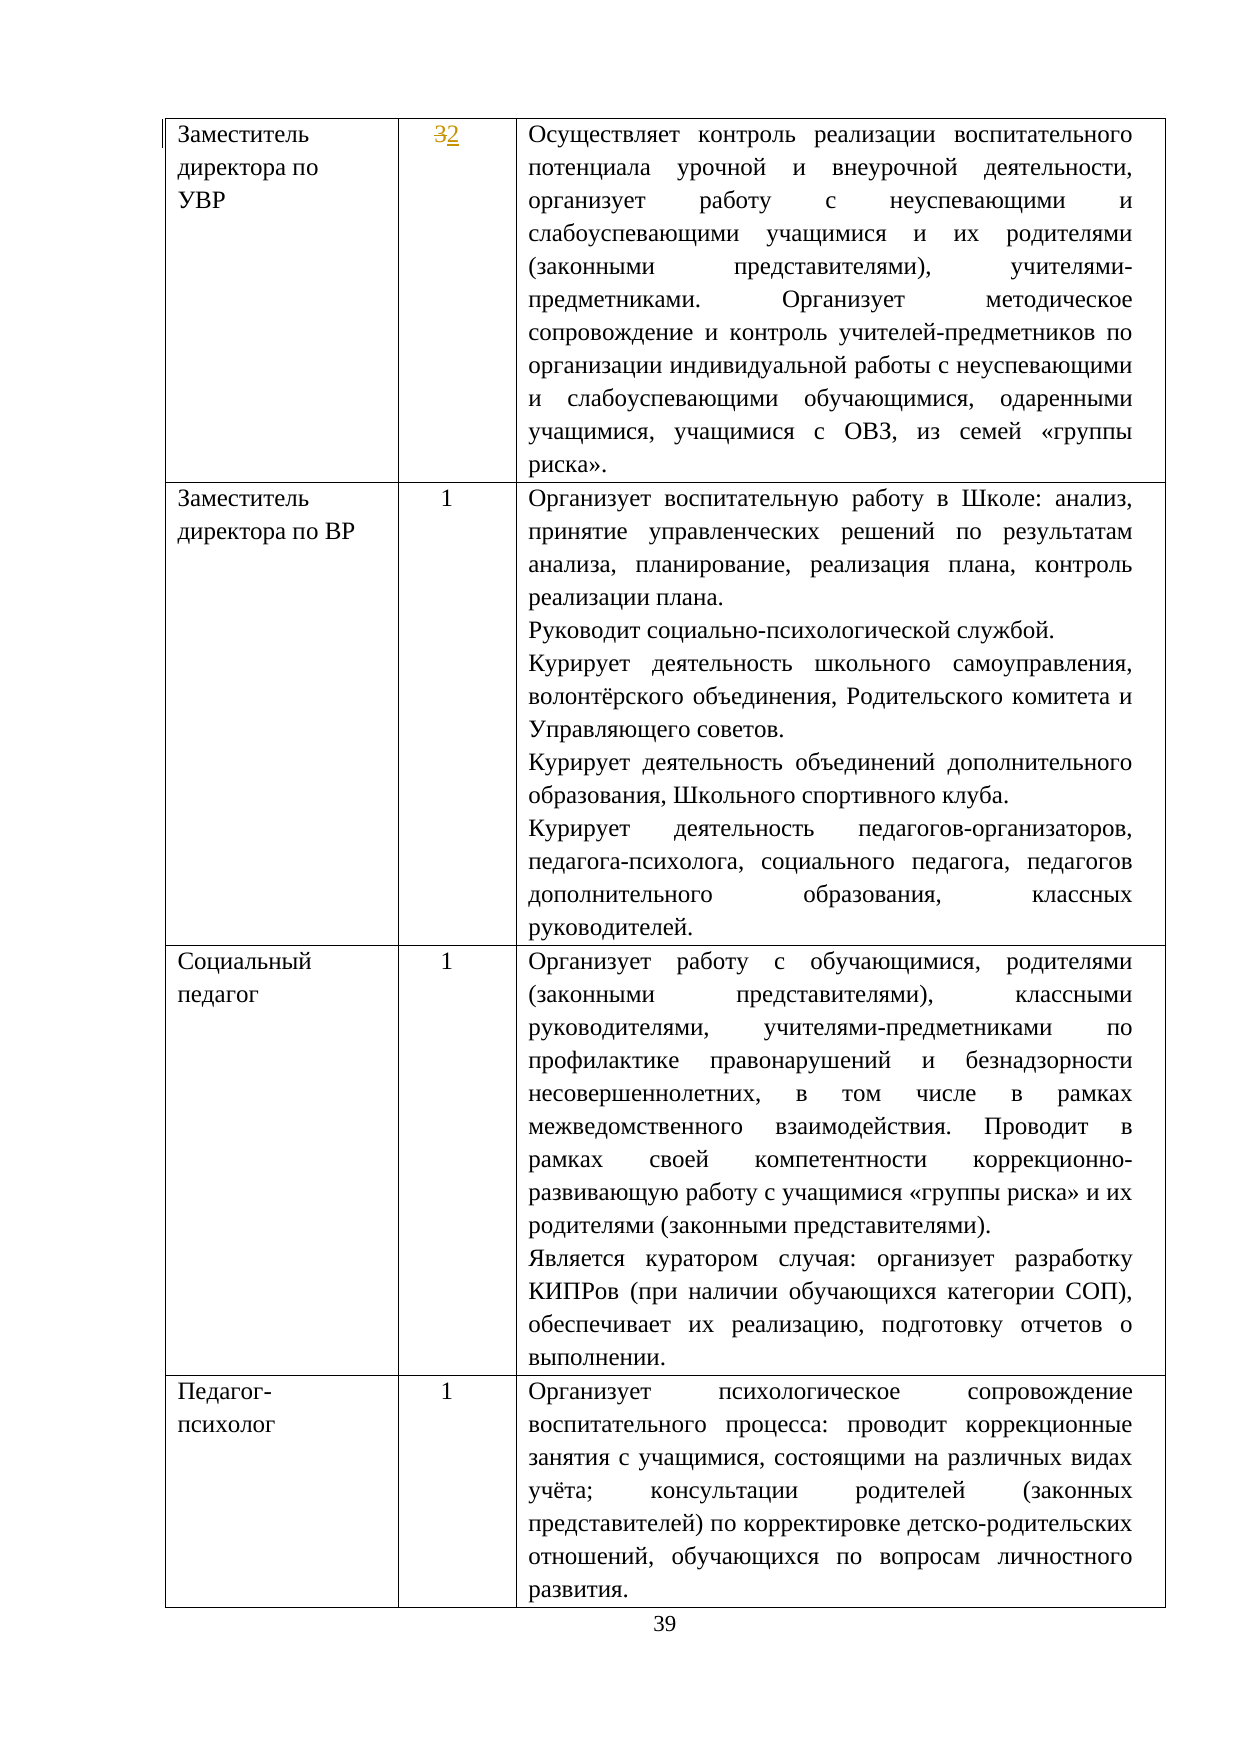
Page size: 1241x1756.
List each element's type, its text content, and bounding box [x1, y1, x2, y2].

table_cell Осуществляет контроль реализации воспитательного потенциала урочной и внеурочной деятельности, организует работу с неуспевающими и слабоуспевающими учащимися и их родителями (законными представителями), учителями-предметниками. Организует методическое сопровождение и контроль учителей-предметников по организации индивидуальной работы с неуспевающими и слабоуспевающими обучающимися, одаренными учащимися, учащимися с ОВЗ, из семей «группы риска». [517, 119, 1165, 482]
table_cell Заместитель директора по ВР [166, 483, 398, 945]
table_cell 1 [399, 946, 516, 1375]
table_cell Организует работу с обучающимися, родителями (законными представителями), классными руководителями, учителями-предметниками по профилактике правонарушений и безнадзорности несовершеннолетних, в том числе в рамках межведомственного взаимодействия. Проводит в рамках своей компетентности коррекционно-развивающую работу с учащимися «группы риска» и их родителями (законными представителями). Является куратором случая: организует разработку КИПРов (при наличии обучающихся категории СОП), обеспечивает их реализацию, подготовку отчетов о выполнении. [517, 946, 1165, 1375]
table_cell Педагог-психолог [166, 1376, 398, 1607]
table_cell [517, 1376, 1165, 1607]
table_cell [399, 119, 516, 482]
table_cell 1 [399, 1376, 516, 1607]
table_cell 1 [399, 483, 516, 945]
table_cell Организует воспитательную работу в Школе: анализ, принятие управленческих решений по результатам анализа, планирование, реализация плана, контроль реализации плана. Руководит социально-психологической службой. Курирует деятельность школьного самоуправления, волонтёрского объединения, Родительского комитета и Управляющего советов. Курирует деятельность объединений дополнительного образования, Школьного спортивного клуба. Курирует деятельность педагогов-организаторов, педагога-психолога, социального педагога, педагогов дополнительного образования, классных руководителей. [517, 483, 1165, 945]
table_cell Социальный педагог [166, 946, 398, 1375]
table_cell Заместитель директора по УВР [166, 119, 398, 482]
